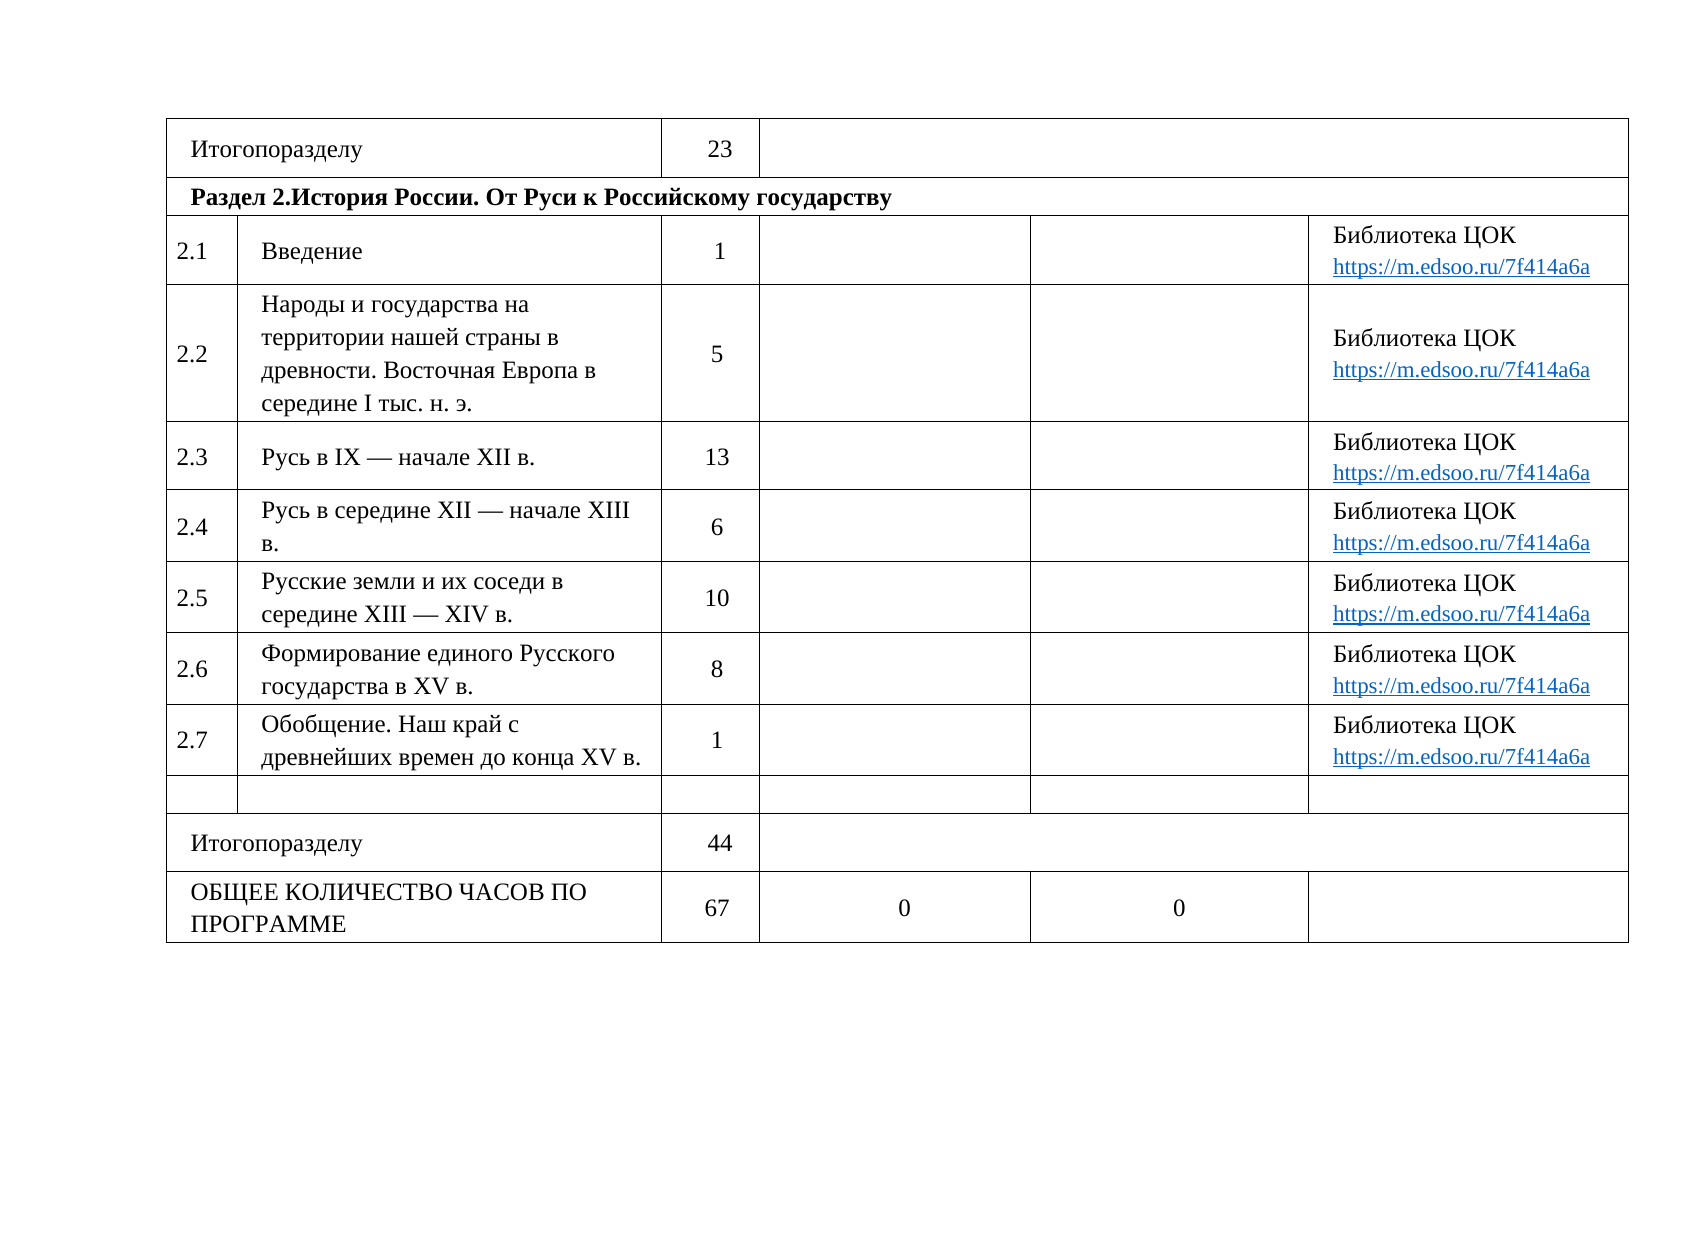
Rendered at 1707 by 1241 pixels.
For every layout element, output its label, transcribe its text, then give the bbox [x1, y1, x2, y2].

table_cell Библиотека ЦОК https://m.edsoo.ru/7f414a6a [1309, 422, 1628, 489]
table_cell 0 [760, 872, 1030, 942]
table_cell [760, 814, 1628, 871]
table_cell 1 [662, 216, 759, 283]
table_cell 2.1 [167, 216, 237, 283]
table_cell Библиотека ЦОК https://m.edsoo.ru/7f414a6a [1309, 285, 1628, 421]
table_cell Итогопоразделу [167, 119, 661, 177]
table_cell Библиотека ЦОК https://m.edsoo.ru/7f414a6a [1309, 490, 1628, 561]
table_cell Библиотека ЦОК https://m.edsoo.ru/7f414a6a [1309, 562, 1628, 632]
table_cell Народы и государства на территории нашей страны в древности. Восточная Европа в середине I тыс. н. э. [238, 285, 661, 421]
table_cell [760, 705, 1030, 775]
table_cell 2.4 [167, 490, 237, 561]
table_cell [760, 562, 1030, 632]
table_cell [1031, 776, 1308, 812]
table_cell 10 [662, 562, 759, 632]
table_cell Введение [238, 216, 661, 283]
table_cell Библиотека ЦОК https://m.edsoo.ru/7f414a6a [1309, 216, 1628, 283]
table_cell [1309, 872, 1628, 942]
table_cell 8 [662, 633, 759, 703]
table_cell [760, 285, 1030, 421]
table_cell [760, 119, 1628, 177]
table_cell [760, 422, 1030, 489]
table_cell 67 [662, 872, 759, 942]
table_cell Раздел 2.История России. От Руси к Российскому государству [167, 178, 1628, 215]
table_cell [662, 776, 759, 812]
table_cell Итогопоразделу [167, 814, 661, 871]
table_cell 13 [662, 422, 759, 489]
table_cell 2.5 [167, 562, 237, 632]
table_cell [1031, 422, 1308, 489]
table_cell [1031, 490, 1308, 561]
table_cell 2.7 [167, 705, 237, 775]
table_cell Обобщение. Наш край с древнейших времен до конца XV в. [238, 705, 661, 775]
table_cell [760, 633, 1030, 703]
table_cell [760, 216, 1030, 283]
table_cell [167, 776, 237, 812]
table_cell 6 [662, 490, 759, 561]
table_cell [238, 776, 661, 812]
table_cell [1031, 633, 1308, 703]
table_cell 2.2 [167, 285, 237, 421]
table_cell [760, 776, 1030, 812]
table_cell 2.6 [167, 633, 237, 703]
table_cell [760, 490, 1030, 561]
table_cell Русские земли и их соседи в середине XIII — XIV в. [238, 562, 661, 632]
table_cell 1 [662, 705, 759, 775]
table_cell Русь в середине XII — начале XIII в. [238, 490, 661, 561]
table_cell 23 [662, 119, 759, 177]
table_cell Библиотека ЦОК https://m.edsoo.ru/7f414a6a [1309, 705, 1628, 775]
table_cell 0 [1031, 872, 1308, 942]
table_cell Библиотека ЦОК https://m.edsoo.ru/7f414a6a [1309, 633, 1628, 703]
table_cell [1031, 285, 1308, 421]
table_cell Русь в IX — начале XII в. [238, 422, 661, 489]
table_cell [1309, 776, 1628, 812]
table_cell 44 [662, 814, 759, 871]
table_cell 5 [662, 285, 759, 421]
table_cell ОБЩЕЕ КОЛИЧЕСТВО ЧАСОВ ПО ПРОГРАММЕ [167, 872, 661, 942]
table_cell [1031, 705, 1308, 775]
table_cell [1031, 216, 1308, 283]
table_cell Формирование единого Русского государства в XV в. [238, 633, 661, 703]
table_cell [1031, 562, 1308, 632]
table_cell 2.3 [167, 422, 237, 489]
